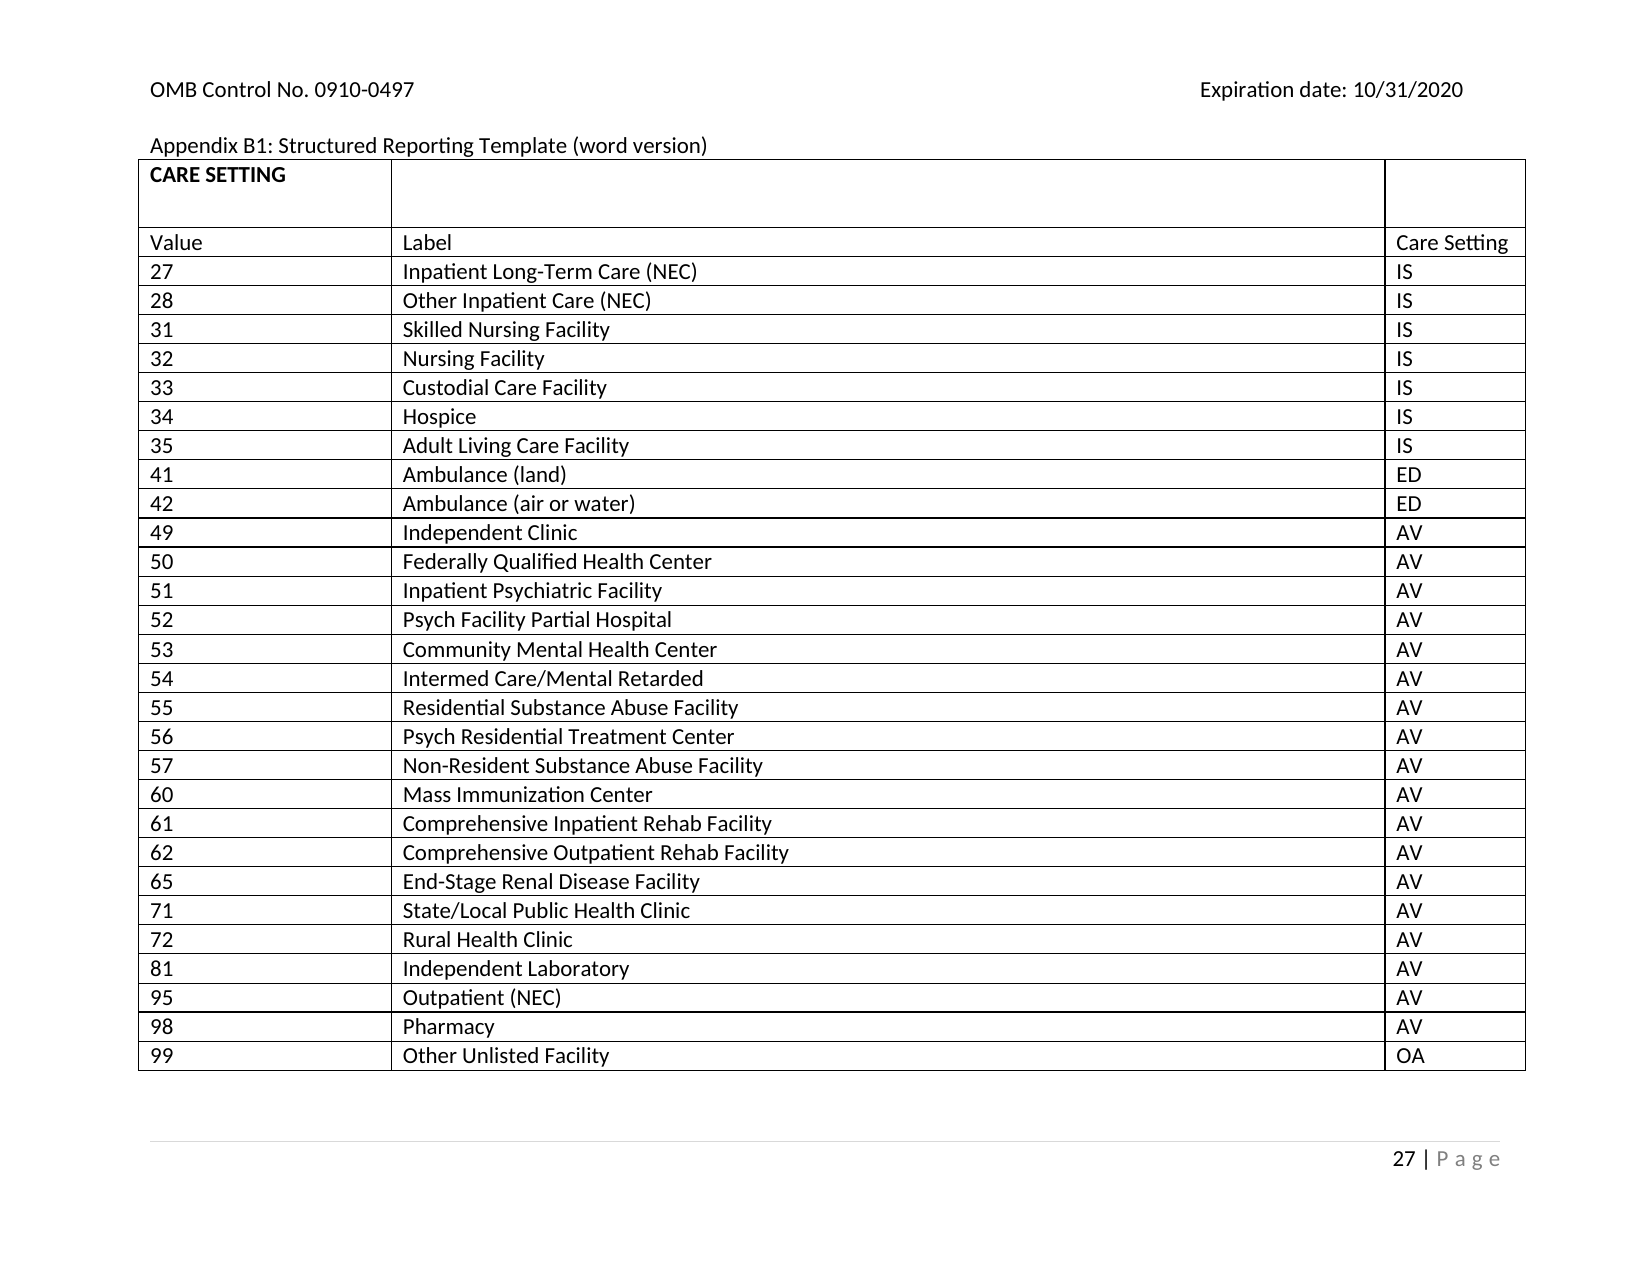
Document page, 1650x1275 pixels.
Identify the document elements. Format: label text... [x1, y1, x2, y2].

table_cell IS [1386, 402, 1525, 430]
table_cell AV [1386, 606, 1525, 634]
table_cell Adult Living Care Facility [392, 431, 1384, 459]
table_cell 52 [139, 606, 391, 634]
table_cell 99 [139, 1042, 391, 1069]
table_cell AV [1386, 925, 1525, 953]
table_cell Other Inpatient Care (NEC) [392, 286, 1384, 314]
table_cell Rural Health Clinic [392, 925, 1384, 953]
table_cell Ambulance (air or water) [392, 489, 1384, 517]
table_cell AV [1386, 867, 1525, 895]
table_cell 35 [139, 431, 391, 459]
table_cell 27 [139, 257, 391, 285]
table_cell State/Local Public Health Clinic [392, 896, 1384, 924]
table_cell Ambulance (land) [392, 460, 1384, 488]
table_cell IS [1386, 315, 1525, 343]
table_cell AV [1386, 984, 1525, 1011]
table_cell 72 [139, 925, 391, 953]
table_cell AV [1386, 577, 1525, 604]
table_cell Nursing Facility [392, 344, 1384, 372]
table_cell Comprehensive Inpatient Rehab Facility [392, 809, 1384, 837]
table_header [1386, 160, 1525, 227]
table_cell AV [1386, 519, 1525, 546]
table_cell Inpatient Psychiatric Facility [392, 577, 1384, 604]
table_cell 50 [139, 548, 391, 576]
table_cell Pharmacy [392, 1013, 1384, 1041]
table_cell 55 [139, 693, 391, 721]
table_cell Non-Resident Substance Abuse Facility [392, 751, 1384, 779]
table_cell AV [1386, 954, 1525, 982]
table_header CARE SETTING [139, 160, 391, 227]
table_cell Hospice [392, 402, 1384, 430]
table_cell AV [1386, 635, 1525, 663]
table_cell Other Unlisted Facility [392, 1042, 1384, 1069]
table_cell Label [392, 228, 1384, 256]
table_cell Custodial Care Facility [392, 373, 1384, 401]
table_cell 42 [139, 489, 391, 517]
table_cell AV [1386, 896, 1525, 924]
table_header [392, 160, 1384, 227]
table_cell 71 [139, 896, 391, 924]
table_cell 60 [139, 780, 391, 808]
table_cell IS [1386, 373, 1525, 401]
table_cell Psych Facility Partial Hospital [392, 606, 1384, 634]
table_cell 62 [139, 838, 391, 866]
table_cell 65 [139, 867, 391, 895]
table_cell IS [1386, 431, 1525, 459]
table_cell AV [1386, 1013, 1525, 1041]
table_cell 54 [139, 664, 391, 692]
table_cell Mass Immunization Center [392, 780, 1384, 808]
table_cell End-Stage Renal Disease Facility [392, 867, 1384, 895]
table_cell Residential Substance Abuse Facility [392, 693, 1384, 721]
table_cell Care Setting [1386, 228, 1525, 256]
table_cell Comprehensive Outpatient Rehab Facility [392, 838, 1384, 866]
table_cell Psych Residential Treatment Center [392, 722, 1384, 750]
table_cell OA [1386, 1042, 1525, 1069]
table_cell AV [1386, 722, 1525, 750]
table_cell ED [1386, 460, 1525, 488]
table_cell Skilled Nursing Facility [392, 315, 1384, 343]
table_cell Inpatient Long-Term Care (NEC) [392, 257, 1384, 285]
table_cell IS [1386, 286, 1525, 314]
table_cell AV [1386, 751, 1525, 779]
table_cell Independent Laboratory [392, 954, 1384, 982]
table_cell Outpatient (NEC) [392, 984, 1384, 1011]
table_cell 57 [139, 751, 391, 779]
table_cell 81 [139, 954, 391, 982]
table_cell IS [1386, 257, 1525, 285]
table_cell IS [1386, 344, 1525, 372]
table_cell Value [139, 228, 391, 256]
table_cell 51 [139, 577, 391, 604]
table_cell 33 [139, 373, 391, 401]
table_cell 31 [139, 315, 391, 343]
table_cell 34 [139, 402, 391, 430]
table_cell 56 [139, 722, 391, 750]
table_cell 49 [139, 519, 391, 546]
table_cell 41 [139, 460, 391, 488]
table_cell AV [1386, 838, 1525, 866]
table_cell AV [1386, 780, 1525, 808]
table_cell ED [1386, 489, 1525, 517]
table_cell 32 [139, 344, 391, 372]
table_cell 53 [139, 635, 391, 663]
table_cell 95 [139, 984, 391, 1011]
table_cell Independent Clinic [392, 519, 1384, 546]
table_cell 61 [139, 809, 391, 837]
table_cell AV [1386, 809, 1525, 837]
table_cell AV [1386, 664, 1525, 692]
table_cell Community Mental Health Center [392, 635, 1384, 663]
table_cell Federally Qualified Health Center [392, 548, 1384, 576]
table_cell 28 [139, 286, 391, 314]
table_cell AV [1386, 693, 1525, 721]
table_cell Intermed Care/Mental Retarded [392, 664, 1384, 692]
table_cell AV [1386, 548, 1525, 576]
table_cell 98 [139, 1013, 391, 1041]
